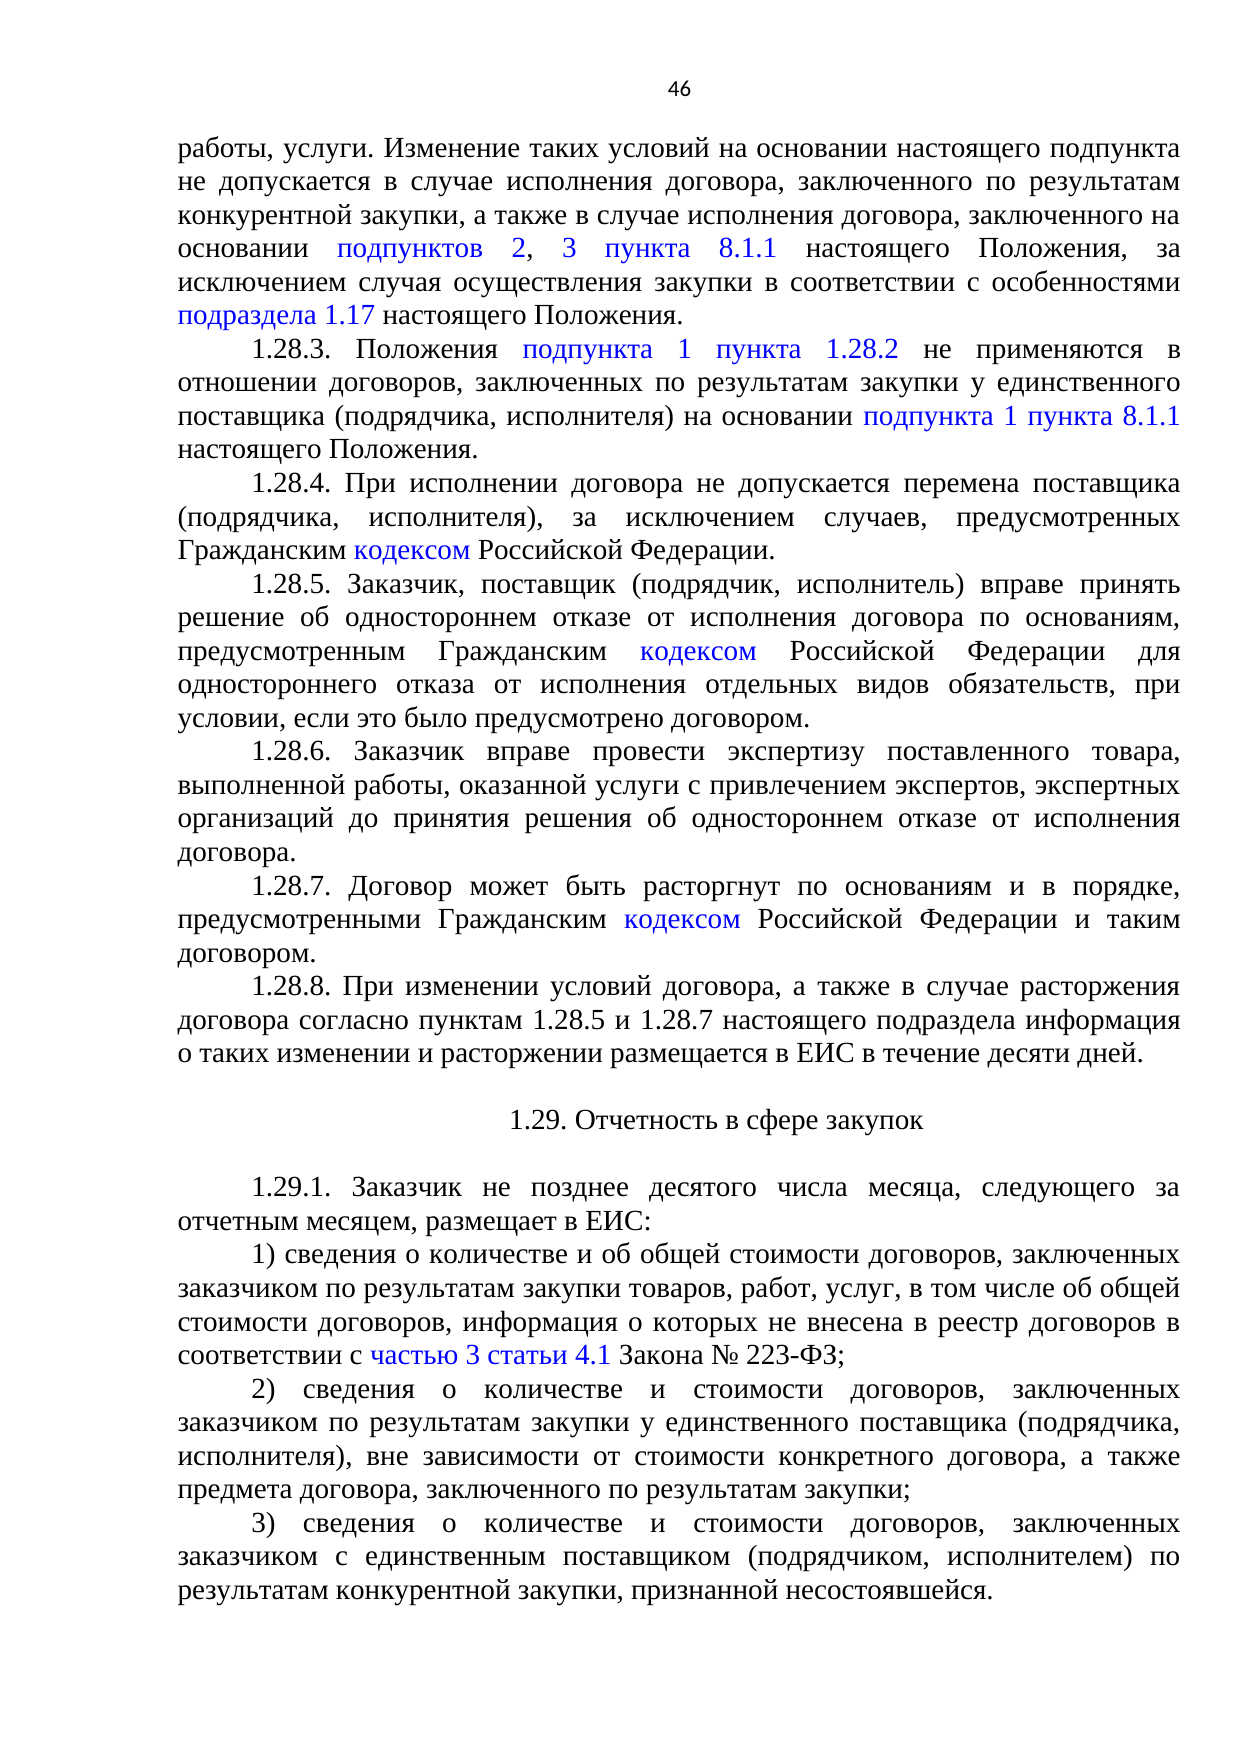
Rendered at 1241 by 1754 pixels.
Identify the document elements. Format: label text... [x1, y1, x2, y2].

text 1) сведения о количестве и об общей стоимости договоров, заключенных заказчиком по результатам закупки товаров, работ, услуг, в том числе об общей стоимости договоров, информация о которых не внесена в реестр договоров в соответствии с частью 3 статьи 4.1 Закона № 223-ФЗ; [177, 1237, 1181, 1371]
text 1.28.6. Заказчик вправе провести экспертизу поставленного товара, выполненной работы, оказанной услуги с привлечением экспертов, экспертных организаций до принятия решения об одностороннем отказе от исполнения договора. [177, 733, 1181, 868]
text 1.28.3. Положения подпункта 1 пункта 1.28.2 не применяются в отношении договоров, заключенных по результатам закупки у единственного поставщика (подрядчика, исполнителя) на основании подпункта 1 пункта 8.1.1 настоящего Положения. [177, 331, 1181, 465]
text 3) сведения о количестве и стоимости договоров, заключенных заказчиком с единственным поставщиком (подрядчиком, исполнителем) по результатам конкурентной закупки, признанной несостоявшейся. [177, 1505, 1181, 1606]
title 1.29. Отчетность в сфере закупок [177, 1102, 1181, 1136]
text 1.29.1. Заказчик не позднее десятого числа месяца, следующего за отчетным месяцем, размещает в ЕИС: [177, 1169, 1181, 1237]
text 1.28.8. При изменении условий договора, а также в случае расторжения договора согласно пунктам 1.28.5 и 1.28.7 настоящего подраздела информация о таких изменении и расторжении размещается в ЕИС в течение десяти дней. [177, 968, 1181, 1069]
text 2) сведения о количестве и стоимости договоров, заключенных заказчиком по результатам закупки у единственного поставщика (подрядчика, исполнителя), вне зависимости от стоимости конкретного договора, а также предмета договора, заключенного по результатам закупки; [177, 1371, 1181, 1505]
text 1.28.4. При исполнении договора не допускается перемена поставщика (подрядчика, исполнителя), за исключением случаев, предусмотренных Гражданским кодексом Российской Федерации. [177, 465, 1181, 566]
text 1.28.7. Договор может быть расторгнут по основаниям и в порядке, предусмотренными Гражданским кодексом Российской Федерации и таким договором. [177, 868, 1181, 968]
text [177, 130, 1181, 331]
text 1.28.5. Заказчик, поставщик (подрядчик, исполнитель) вправе принять решение об одностороннем отказе от исполнения договора по основаниям, предусмотренным Гражданским кодексом Российской Федерации для одностороннего отказа от исполнения отдельных видов обязательств, при условии, если это было предусмотрено договором. [177, 566, 1181, 733]
